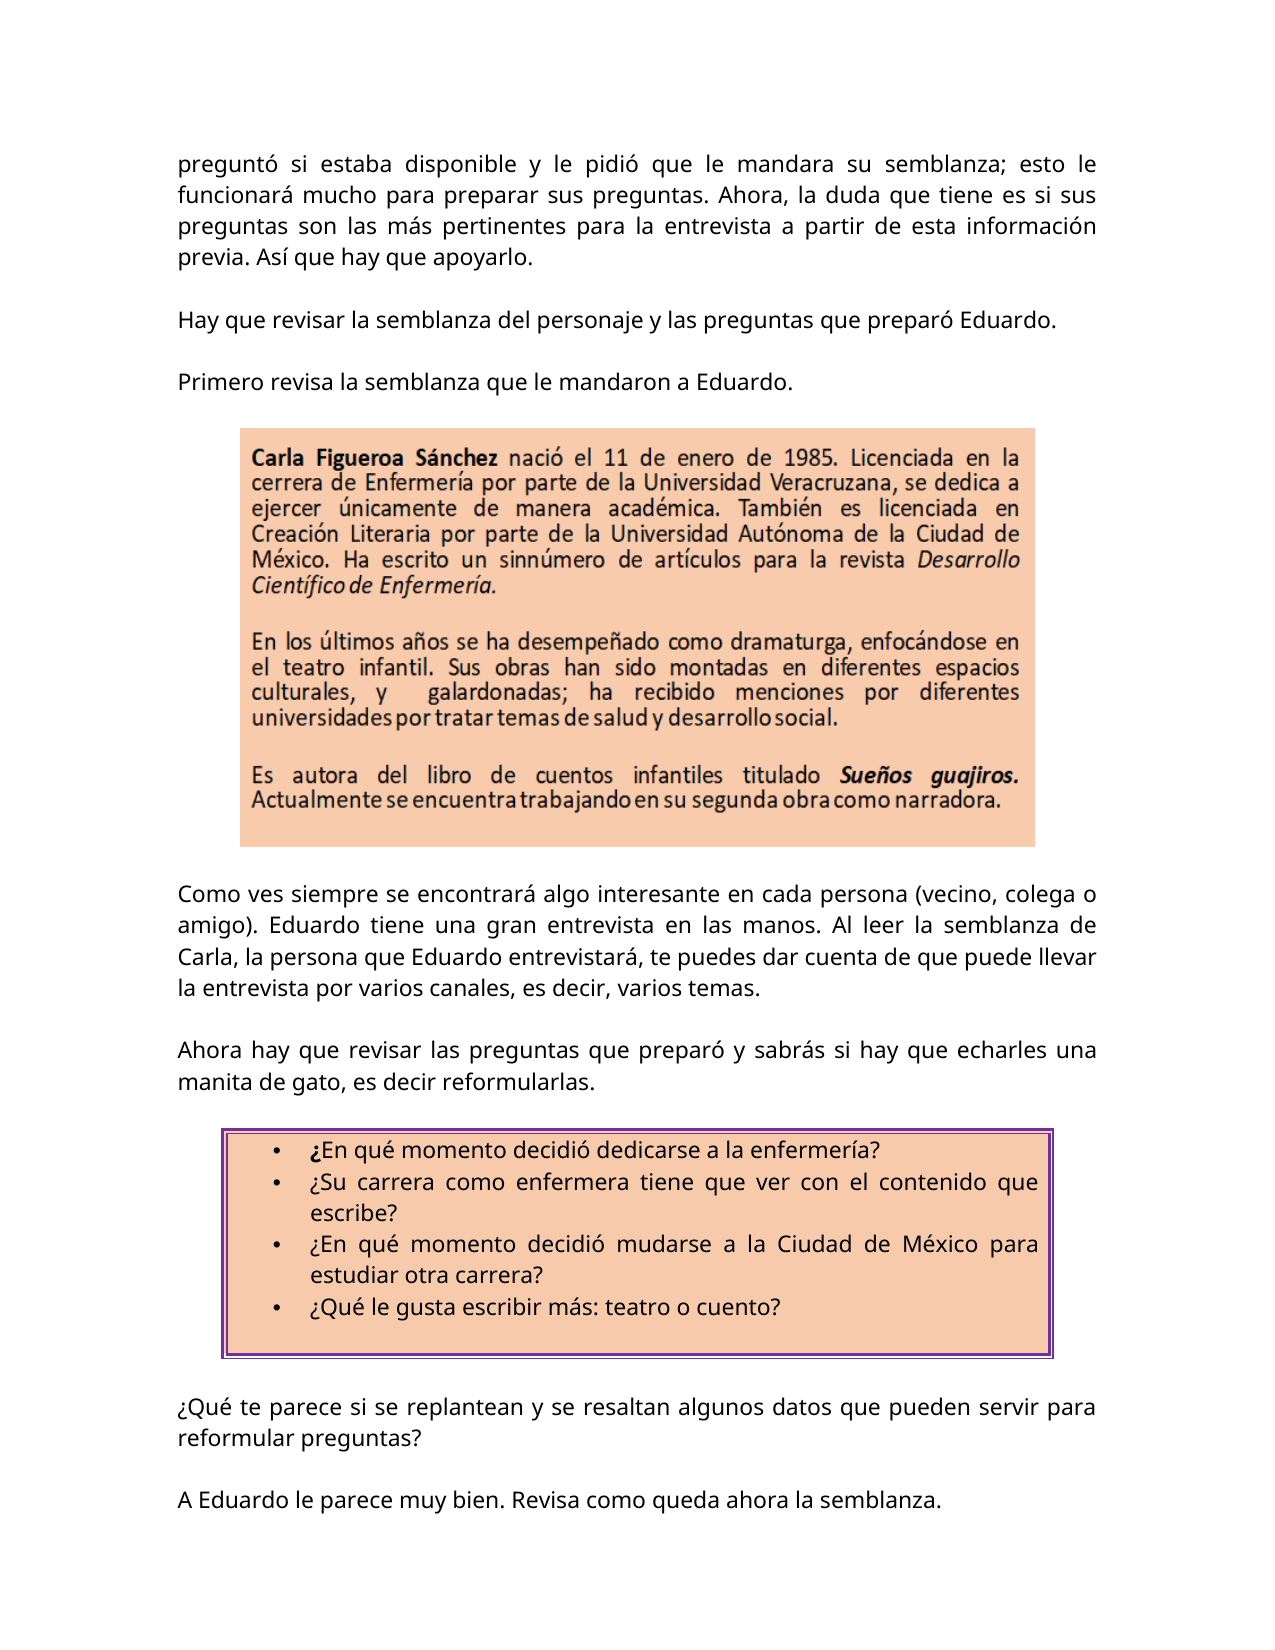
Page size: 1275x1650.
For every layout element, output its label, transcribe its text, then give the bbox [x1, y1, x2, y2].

text Primero revisa la semblanza que le mandaron a Eduardo. [177, 366, 1098, 398]
text Ahora hay que revisar las preguntas que preparó y sabrás si hay que echarles una manita de gato, es decir reformularlas. [177, 1034, 1098, 1097]
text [177, 148, 1098, 273]
text ¿Qué te parece si se replantean y se resaltan algunos datos que pueden servir para reformular preguntas? [177, 1391, 1098, 1453]
table_header ¿En qué momento decidió dedicarse a la enfermería? ¿Su carrera como enfermera tiene que ver con el contenido que escribe? ¿En qué momento decidió mudarse a la Ciudad de México para estudiar otra carrera? ¿Qué le gusta escribir más: teatro o cuento? [228, 1134, 1048, 1353]
text Hay que revisar la semblanza del personaje y las preguntas que preparó Eduardo. [177, 304, 1098, 335]
picture [240, 428, 1035, 847]
text Como ves siempre se encontrará algo interesante en cada persona (vecino, colega o amigo). Eduardo tiene una gran entrevista en las manos. Al leer la semblanza de Carla, la persona que Eduardo entrevistará, te puedes dar cuenta de que puede llevar la entrevista por varios canales, es decir, varios temas. [177, 878, 1098, 1003]
text A Eduardo le parece muy bien. Revisa como queda ahora la semblanza. [177, 1484, 1098, 1516]
